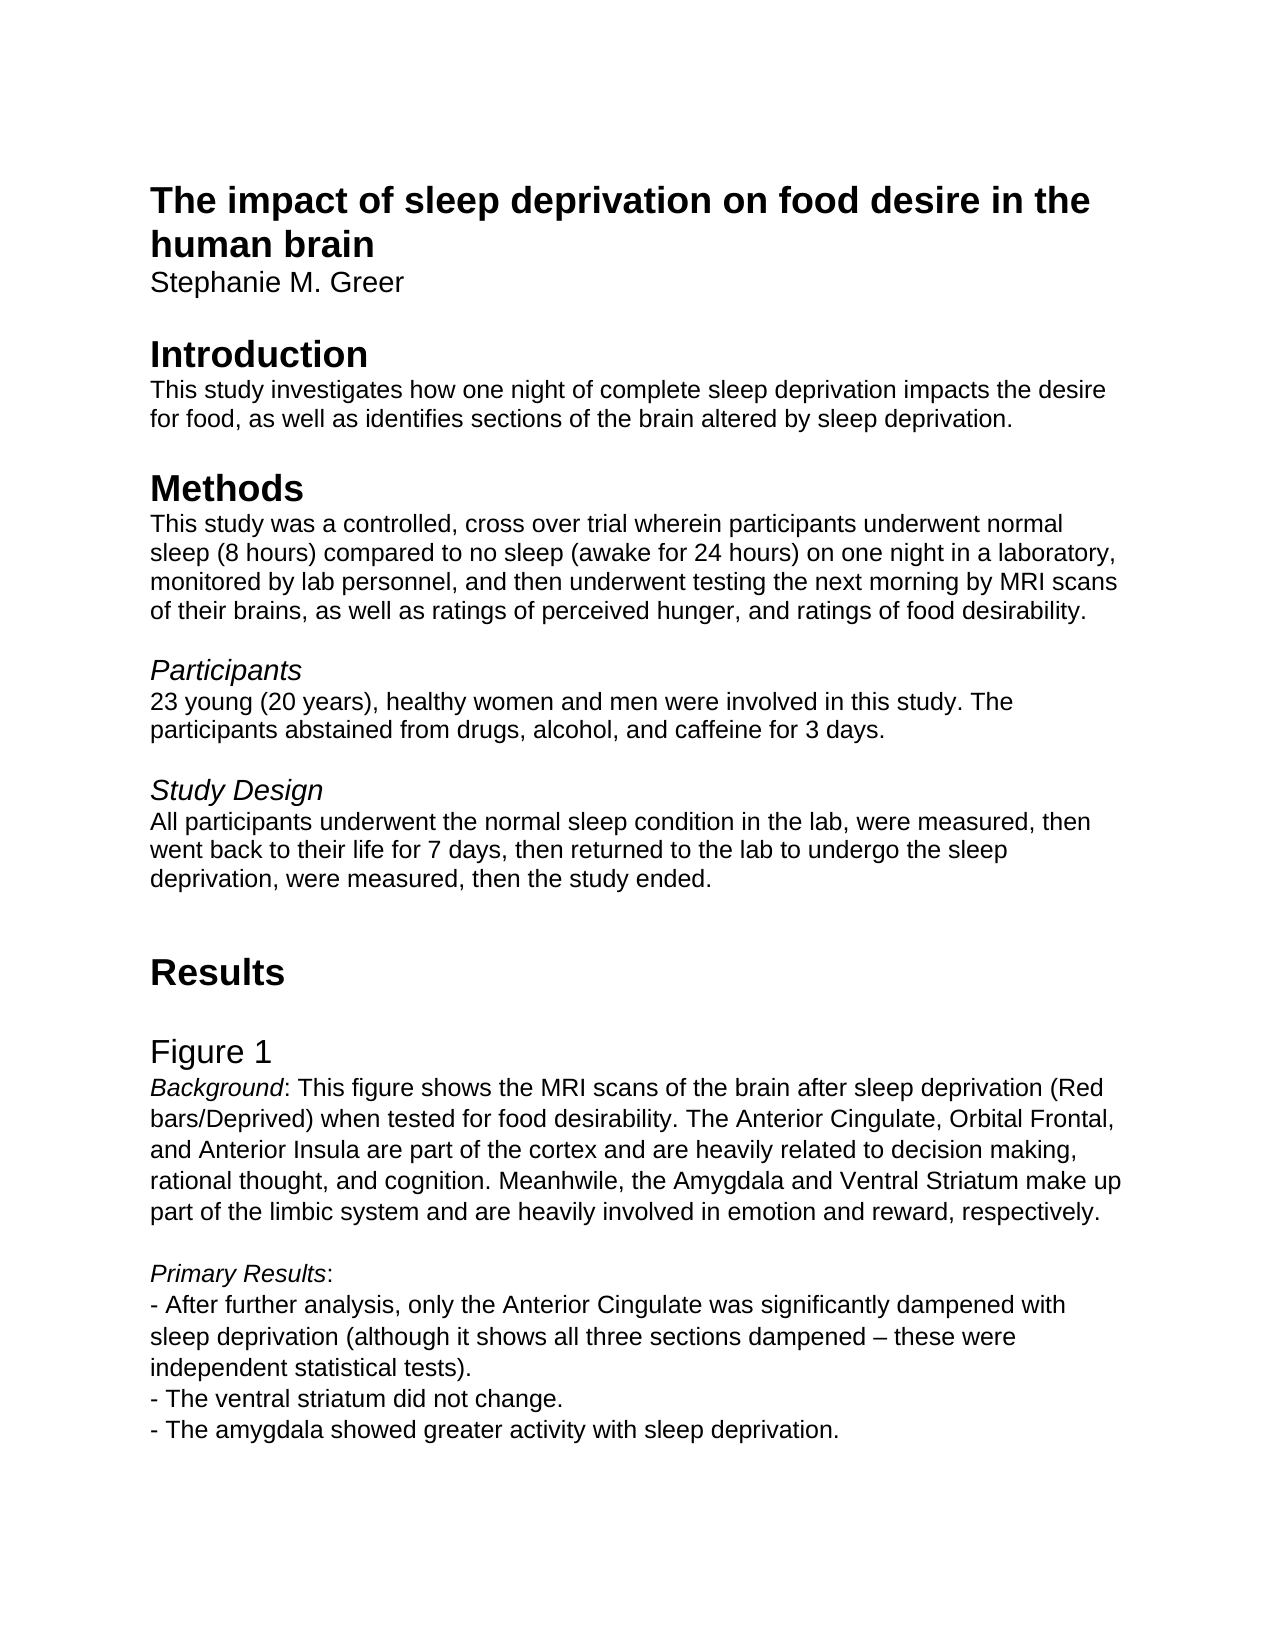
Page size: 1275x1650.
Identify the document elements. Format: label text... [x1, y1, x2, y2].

text The impact of sleep deprivation on food desire in the human brain Stephanie M. Greer Introduction This study investigates how one night of complete sleep deprivation impacts the desire for food, as well as identifies sections of the brain altered by sleep deprivation. Methods This study was a controlled, cross over trial wherein participants underwent normal sleep (8 hours) compared to no sleep (awake for 24 hours) on one night in a laboratory, monitored by lab personnel, and then underwent testing the next morning by MRI scans of their brains, as well as ratings of perceived hunger, and ratings of food desirability. Participants 23 young (20 years), healthy women and men were involved in this study. The participants abstained from drugs, alcohol, and caffeine for 3 days. Study Design All participants underwent the normal sleep condition in the lab, were measured, then went back to their life for 7 days, then returned to the lab to undergo the sleep deprivation, were measured, then the study ended. [150, 179, 1125, 950]
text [150, 950, 1125, 1474]
